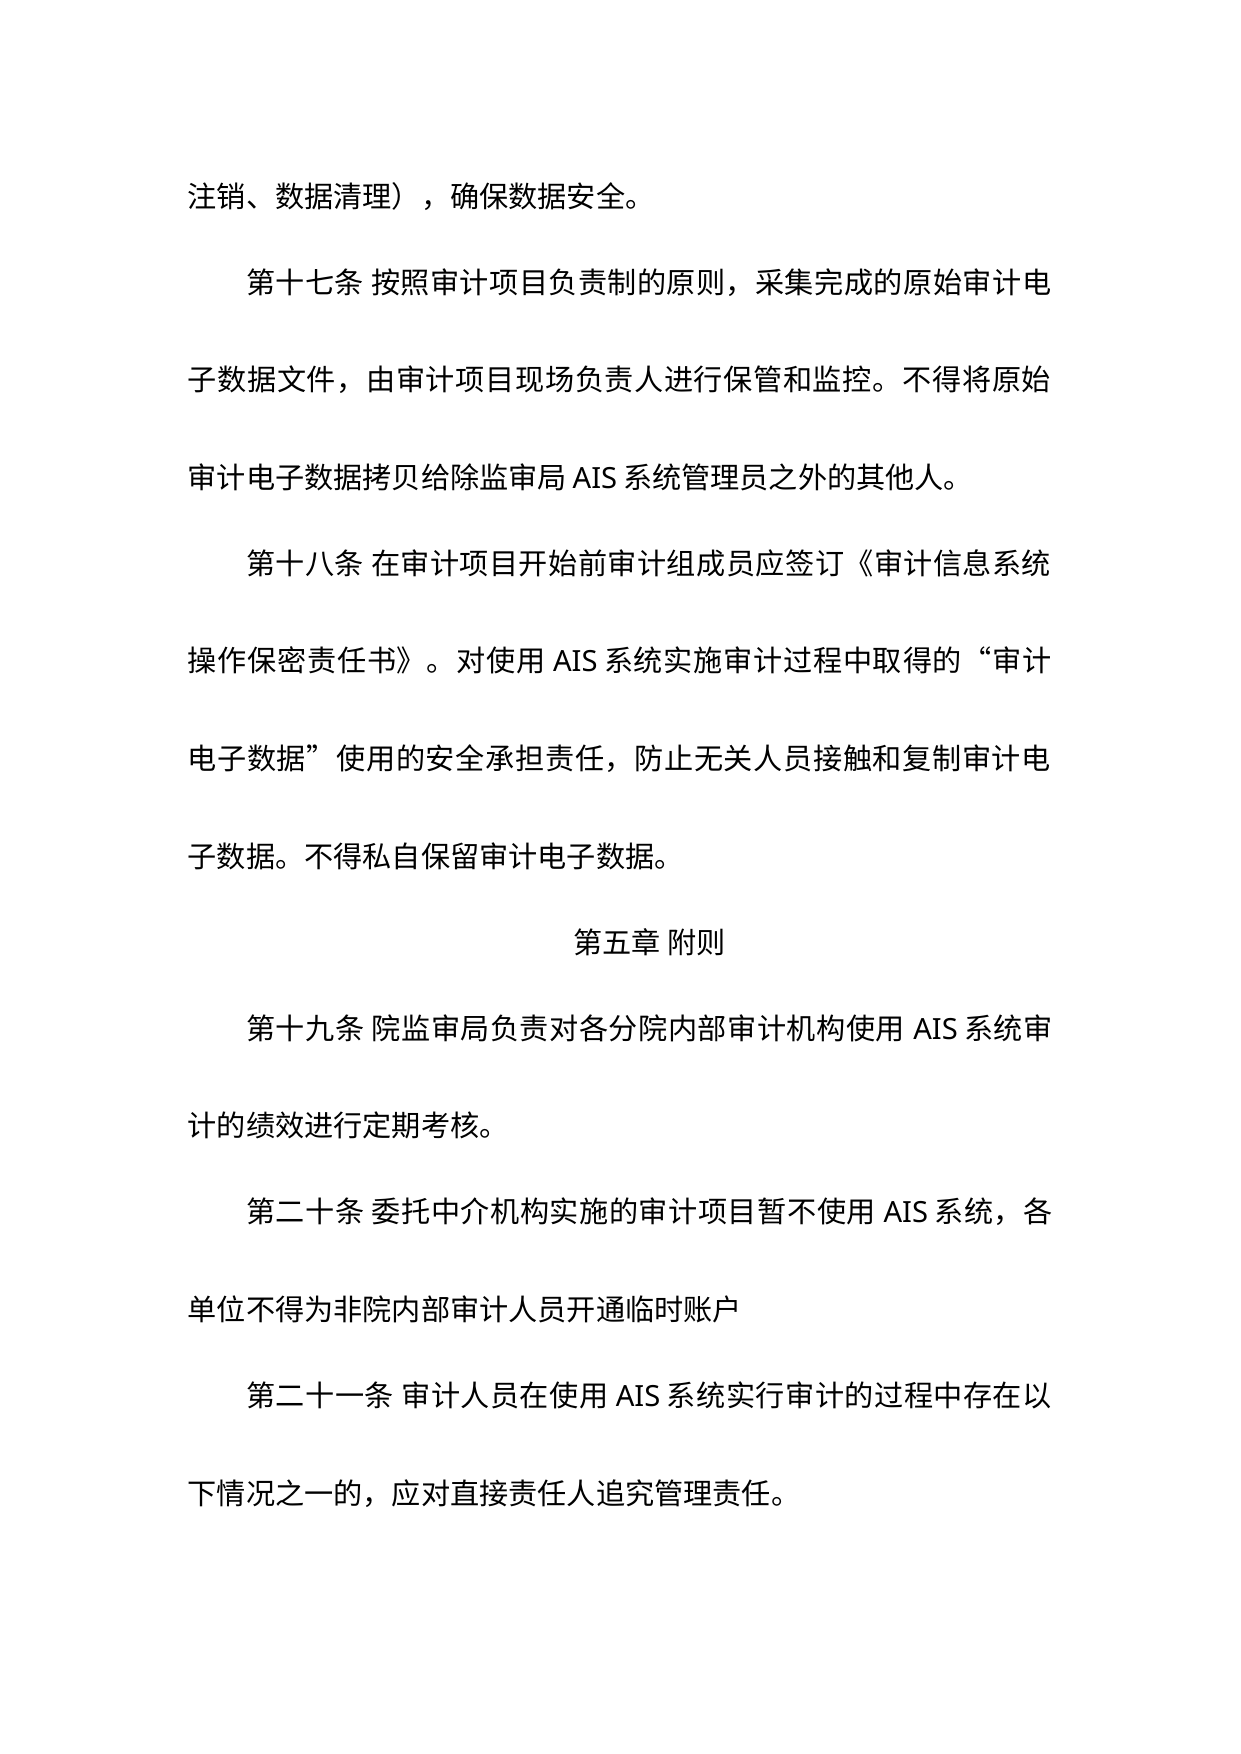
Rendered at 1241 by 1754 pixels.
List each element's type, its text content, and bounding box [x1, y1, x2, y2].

text 第二十一条 审计人员在使用AIS系统实行审计的过程中存在以下情况之一的，应对直接责任人追究管理责任。 [187, 1361, 1053, 1524]
text 第十七条 按照审计项目负责制的原则，采集完成的原始审计电子数据文件，由审计项目现场负责人进行保管和监控。不得将原始审计电子数据拷贝给除监审局AIS系统管理员之外的其他人。 [187, 248, 1053, 508]
text 第二十条 委托中介机构实施的审计项目暂不使用AIS系统，各单位不得为非院内部审计人员开通临时账户 [187, 1178, 1053, 1340]
text 第十九条 院监审局负责对各分院内部审计机构使用AIS系统审计的绩效进行定期考核。 [187, 994, 1053, 1157]
text 第十八条 在审计项目开始前审计组成员应签订《审计信息系统操作保密责任书》。对使用AIS系统实施审计过程中取得的“审计电子数据”使用的安全承担责任，防止无关人员接触和复制审计电子数据。不得私自保留审计电子数据。 [187, 529, 1053, 887]
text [187, 162, 1053, 227]
text 第五章 附则 [187, 908, 1053, 973]
